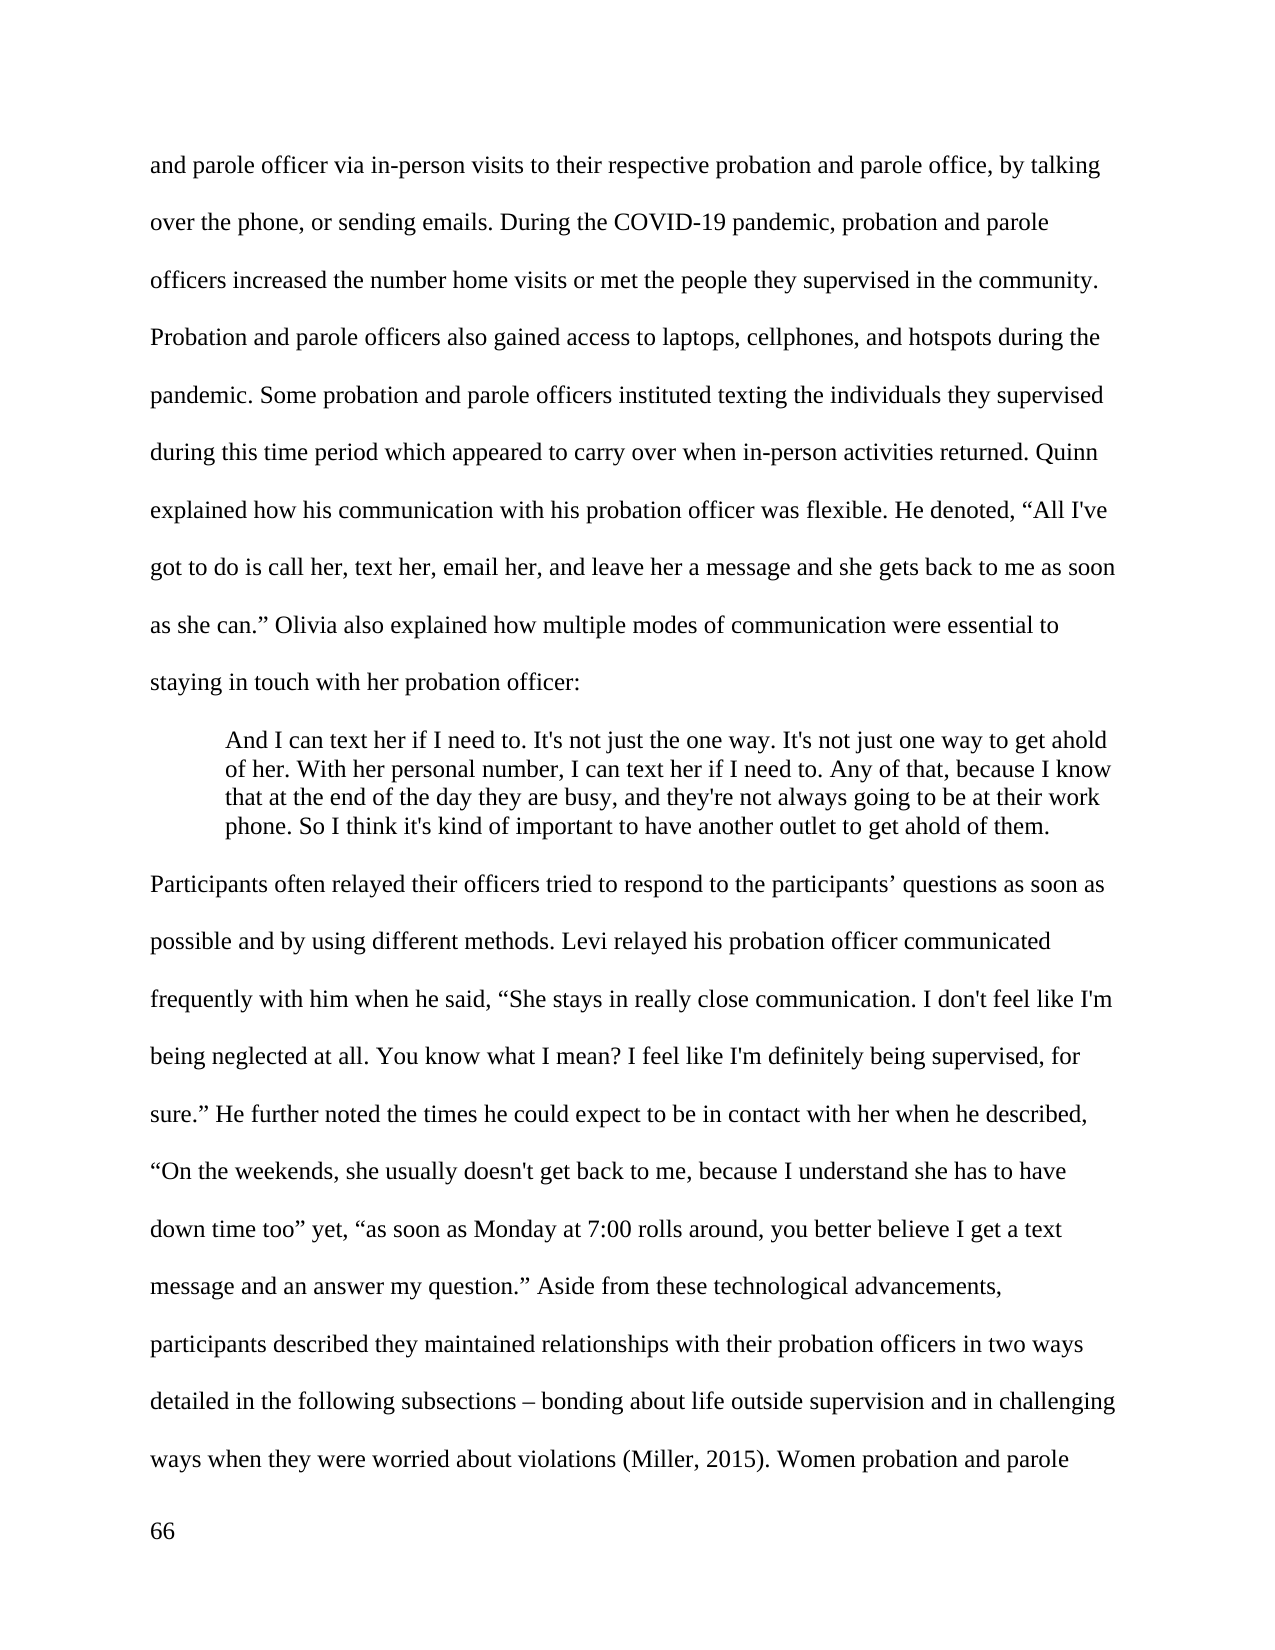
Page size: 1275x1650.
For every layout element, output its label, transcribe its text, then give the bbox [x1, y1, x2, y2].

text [150, 150, 1125, 696]
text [150, 869, 1125, 1472]
text And I can text her if I need to. It's not just the one way. It's not just one way to get ahold of her. With her personal number, I can text her if I need to. Any of that, because I know that at the end of the day they are busy, and they're not always going to be at their work phone. So I think it's kind of important to have another outlet to get ahold of them. [225, 725, 1125, 840]
